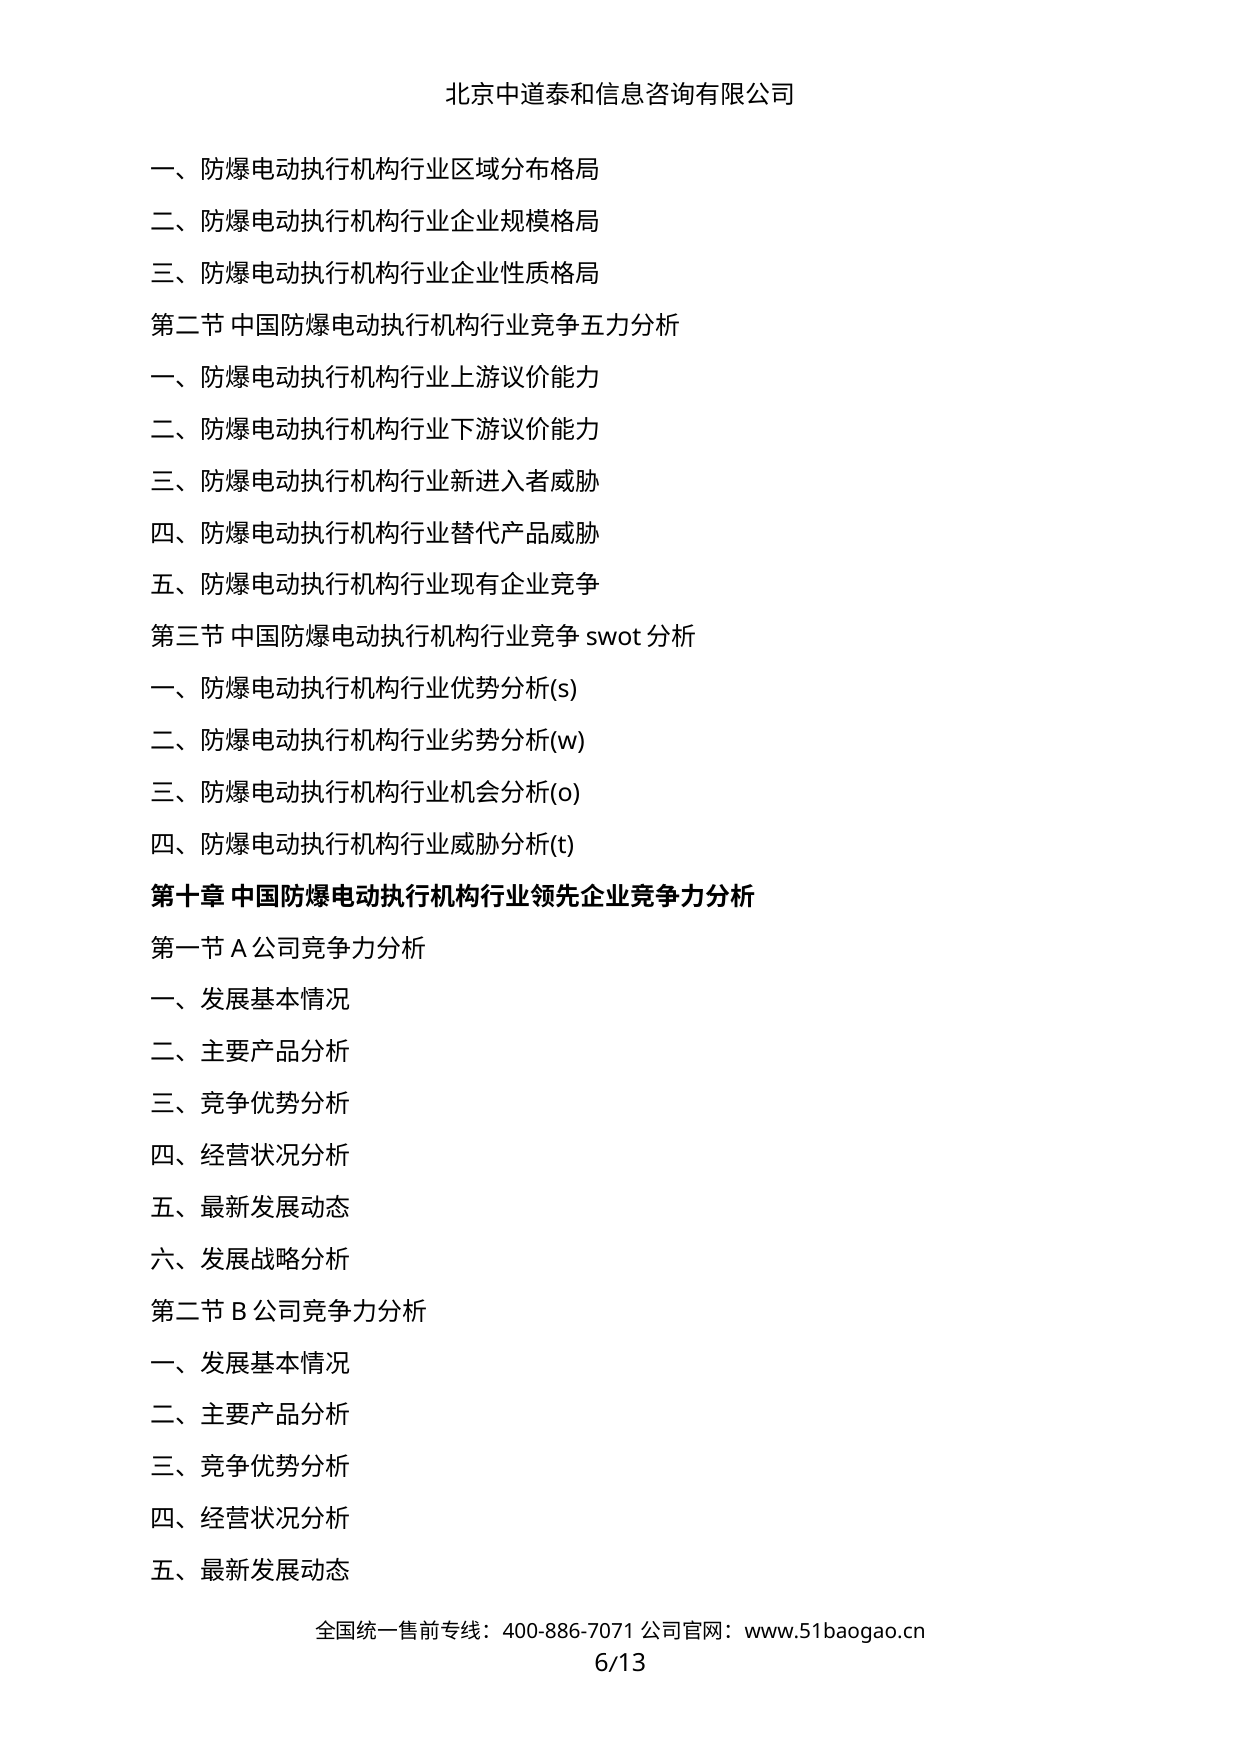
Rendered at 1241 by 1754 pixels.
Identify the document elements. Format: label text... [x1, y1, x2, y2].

text 第二节 中国防爆电动执行机构行业竞争五力分析 [150, 306, 1090, 342]
text 五、最新发展动态 [150, 1187, 1090, 1224]
text 二、防爆电动执行机构行业下游议价能力 [150, 409, 1090, 446]
text 五、防爆电动执行机构行业现有企业竞争 [150, 565, 1090, 601]
text 第二节 B公司竞争力分析 [150, 1291, 1090, 1327]
text 四、经营状况分析 [150, 1136, 1090, 1172]
text 二、主要产品分析 [150, 1395, 1090, 1431]
text 第三节 中国防爆电动执行机构行业竞争swot分析 [150, 617, 1090, 653]
text 三、竞争优势分析 [150, 1084, 1090, 1120]
text 第一节 A公司竞争力分析 [150, 928, 1090, 964]
text 四、防爆电动执行机构行业替代产品威胁 [150, 513, 1090, 549]
text 二、防爆电动执行机构行业企业规模格局 [150, 202, 1090, 238]
text 二、防爆电动执行机构行业劣势分析(w) [150, 721, 1090, 757]
text 三、防爆电动执行机构行业新进入者威胁 [150, 461, 1090, 497]
text 一、防爆电动执行机构行业上游议价能力 [150, 357, 1090, 394]
text 一、发展基本情况 [150, 980, 1090, 1016]
text 一、防爆电动执行机构行业区域分布格局 [150, 150, 1090, 186]
text 三、防爆电动执行机构行业机会分析(o) [150, 772, 1090, 809]
text 二、主要产品分析 [150, 1032, 1090, 1068]
text 四、防爆电动执行机构行业威胁分析(t) [150, 824, 1090, 861]
text 六、发展战略分析 [150, 1239, 1090, 1276]
text 五、最新发展动态 [150, 1551, 1090, 1587]
text 四、经营状况分析 [150, 1499, 1090, 1535]
text 三、竞争优势分析 [150, 1447, 1090, 1483]
text 一、防爆电动执行机构行业优势分析(s) [150, 669, 1090, 705]
text 第十章 中国防爆电动执行机构行业领先企业竞争力分析 [150, 876, 1090, 912]
text 一、发展基本情况 [150, 1343, 1090, 1379]
text 三、防爆电动执行机构行业企业性质格局 [150, 254, 1090, 290]
